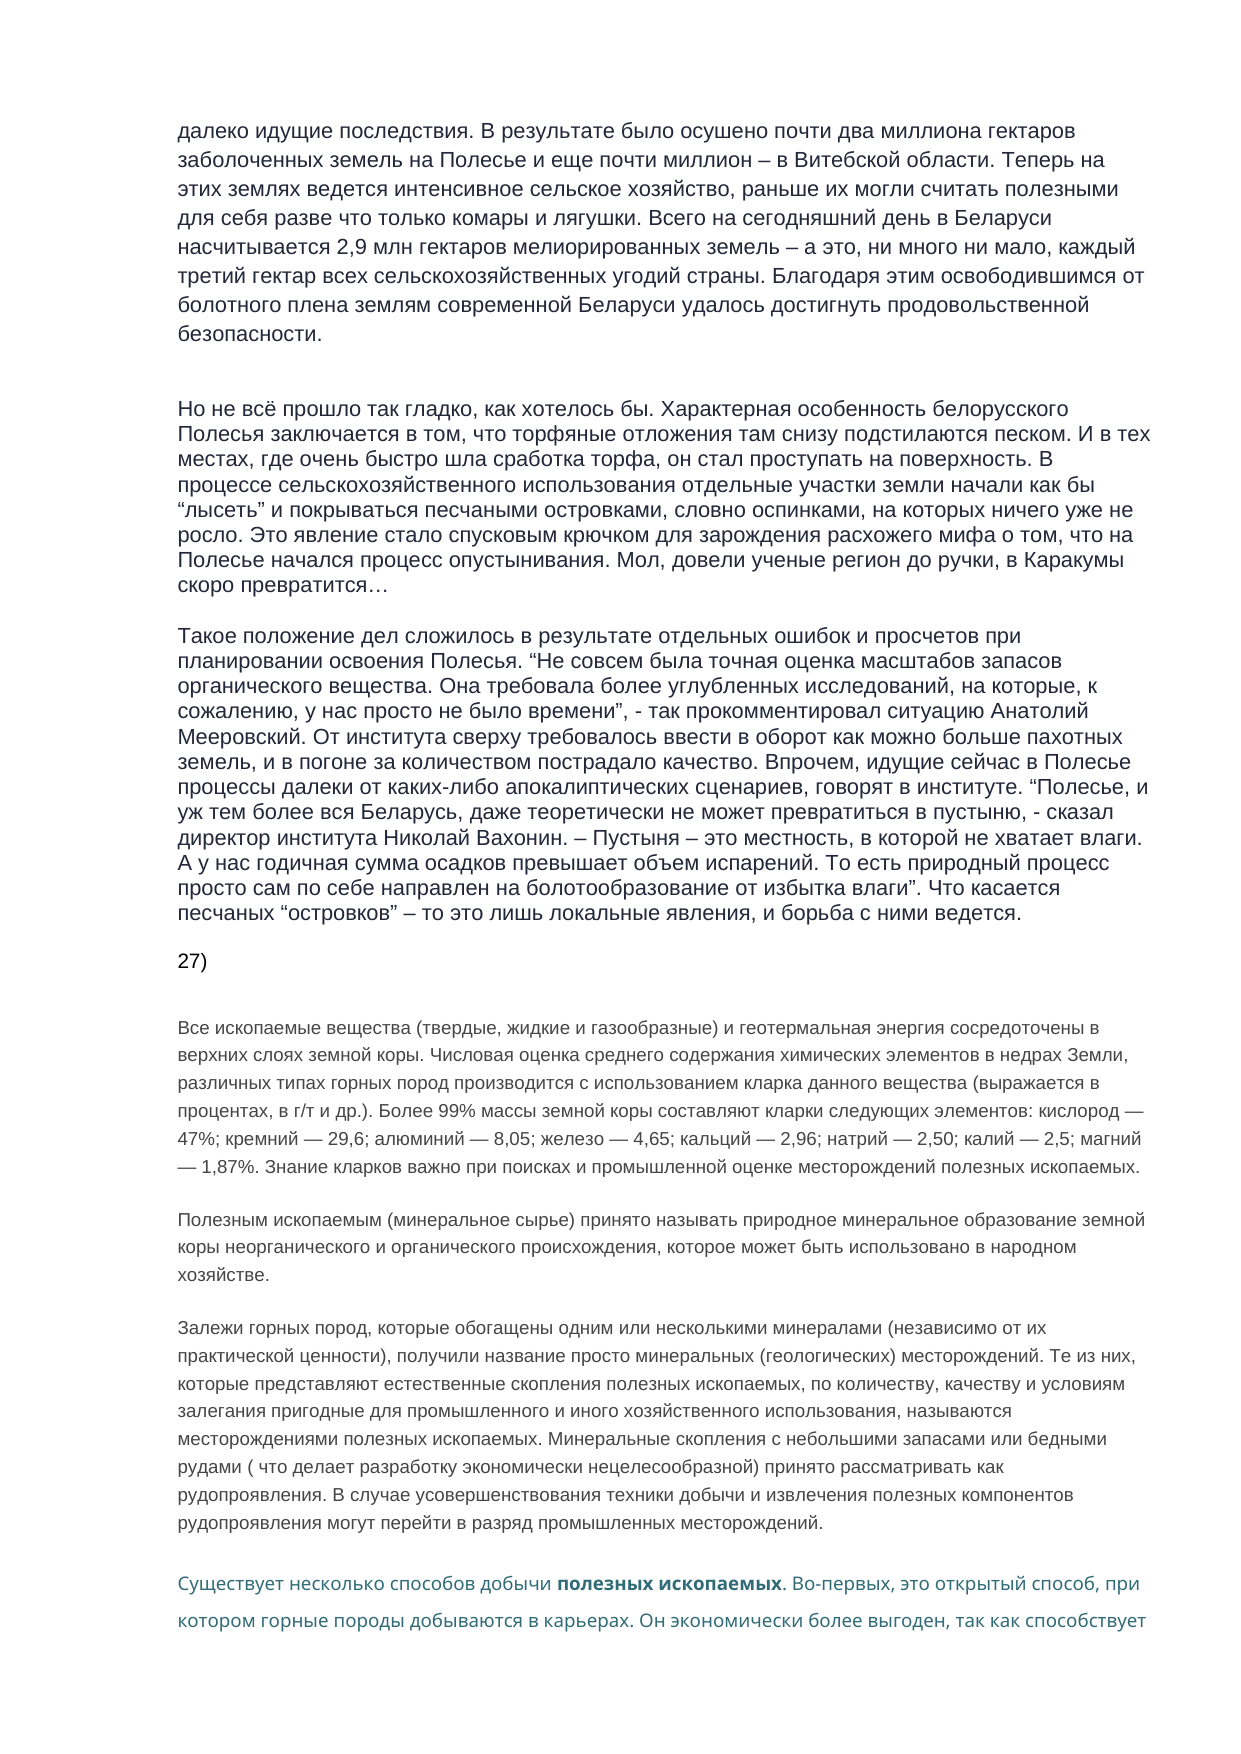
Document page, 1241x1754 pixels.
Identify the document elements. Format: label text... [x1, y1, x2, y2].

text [177, 1558, 1152, 1633]
text 27) [177, 935, 1152, 973]
text Но не всё прошло так гладко, как хотелось бы. Характерная особенность белорусского Полесья заключается в том, что торфяные отложения там снизу подстилаются песком. И в тех местах, где очень быстро шла сработка торфа, он стал проступать на поверхность. В процессе сельскохозяйственного использования отдельные участки земли начали как бы “лысеть” и покрываться песчаными островками, словно оспинками, на которых ничего уже не росло. Это явление стало спусковым крючком для зарождения расхожего мифа о том, что на Полесье начался процесс опустынивания. Мол, довели ученые регион до ручки, в Каракумы скоро превратится… [177, 396, 1152, 597]
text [177, 118, 1152, 346]
text Все ископаемые вещества (твердые, жидкие и газообразные) и геотермальная энергия сосредоточены в верхних слоях земной коры. Числовая оценка среднего содержания химических элементов в недрах Земли, различных типах горных пород производится с использованием кларка данного вещества (выражается в процентах, в г/т и др.). Более 99% массы земной коры составляют кларки следующих элементов: кислород — 47%; кремний — 29,6; алюминий — 8,05; железо — 4,65; кальций — 2,96; натрий — 2,50; калий — 2,5; магний — 1,87%. Знание кларков важно при поисках и промышленной оценке месторождений полезных ископаемых. [177, 1010, 1152, 1177]
text Залежи горных пород, которые обогащены одним или несколькими минералами (независимо от их практической ценности), получили название просто минеральных (геологических) месторождений. Те из них, которые представляют естественные скопления полезных ископаемых, по количеству, качеству и условиям залегания пригодные для промышленного и иного хозяйственного использования, называются месторождениями полезных ископаемых. Минеральные скопления с небольшими запасами или бедными рудами ( что делает разработку экономически нецелесообразной) принято рассматривать как рудопроявления. В случае усовершенствования техники добычи и извлечения полезных компонентов рудопроявления могут перейти в разряд промышленных месторождений. [177, 1311, 1152, 1533]
text Такое положение дел сложилось в результате отдельных ошибок и просчетов при планировании освоения Полесья. “Не совсем была точная оценка масштабов запасов органического вещества. Она требовала более углубленных исследований, на которые, к сожалению, у нас просто не было времени”, - так прокомментировал ситуацию Анатолий Мееровский. От института сверху требовалось ввести в оборот как можно больше пахотных земель, и в погоне за количеством пострадало качество. Впрочем, идущие сейчас в Полесье процессы далеки от каких-либо апокалиптических сценариев, говорят в институте. “Полесье, и уж тем более вся Беларусь, даже теоретически не может превратиться в пустыню, - сказал директор института Николай Вахонин. – Пустыня – это местность, в которой не хватает влаги. А у нас годичная сумма осадков превышает объем испарений. То есть природный процесс просто сам по себе направлен на болотообразование от избытка влаги”. Что касается песчаных “островков” – то это лишь локальные явления, и борьба с ними ведется. [177, 623, 1152, 925]
text Полезным ископаемым (минеральное сырье) принято называть природное минеральное образование земной коры неорганического и органического происхождения, которое может быть использовано в народном хозяйстве. [177, 1202, 1152, 1286]
